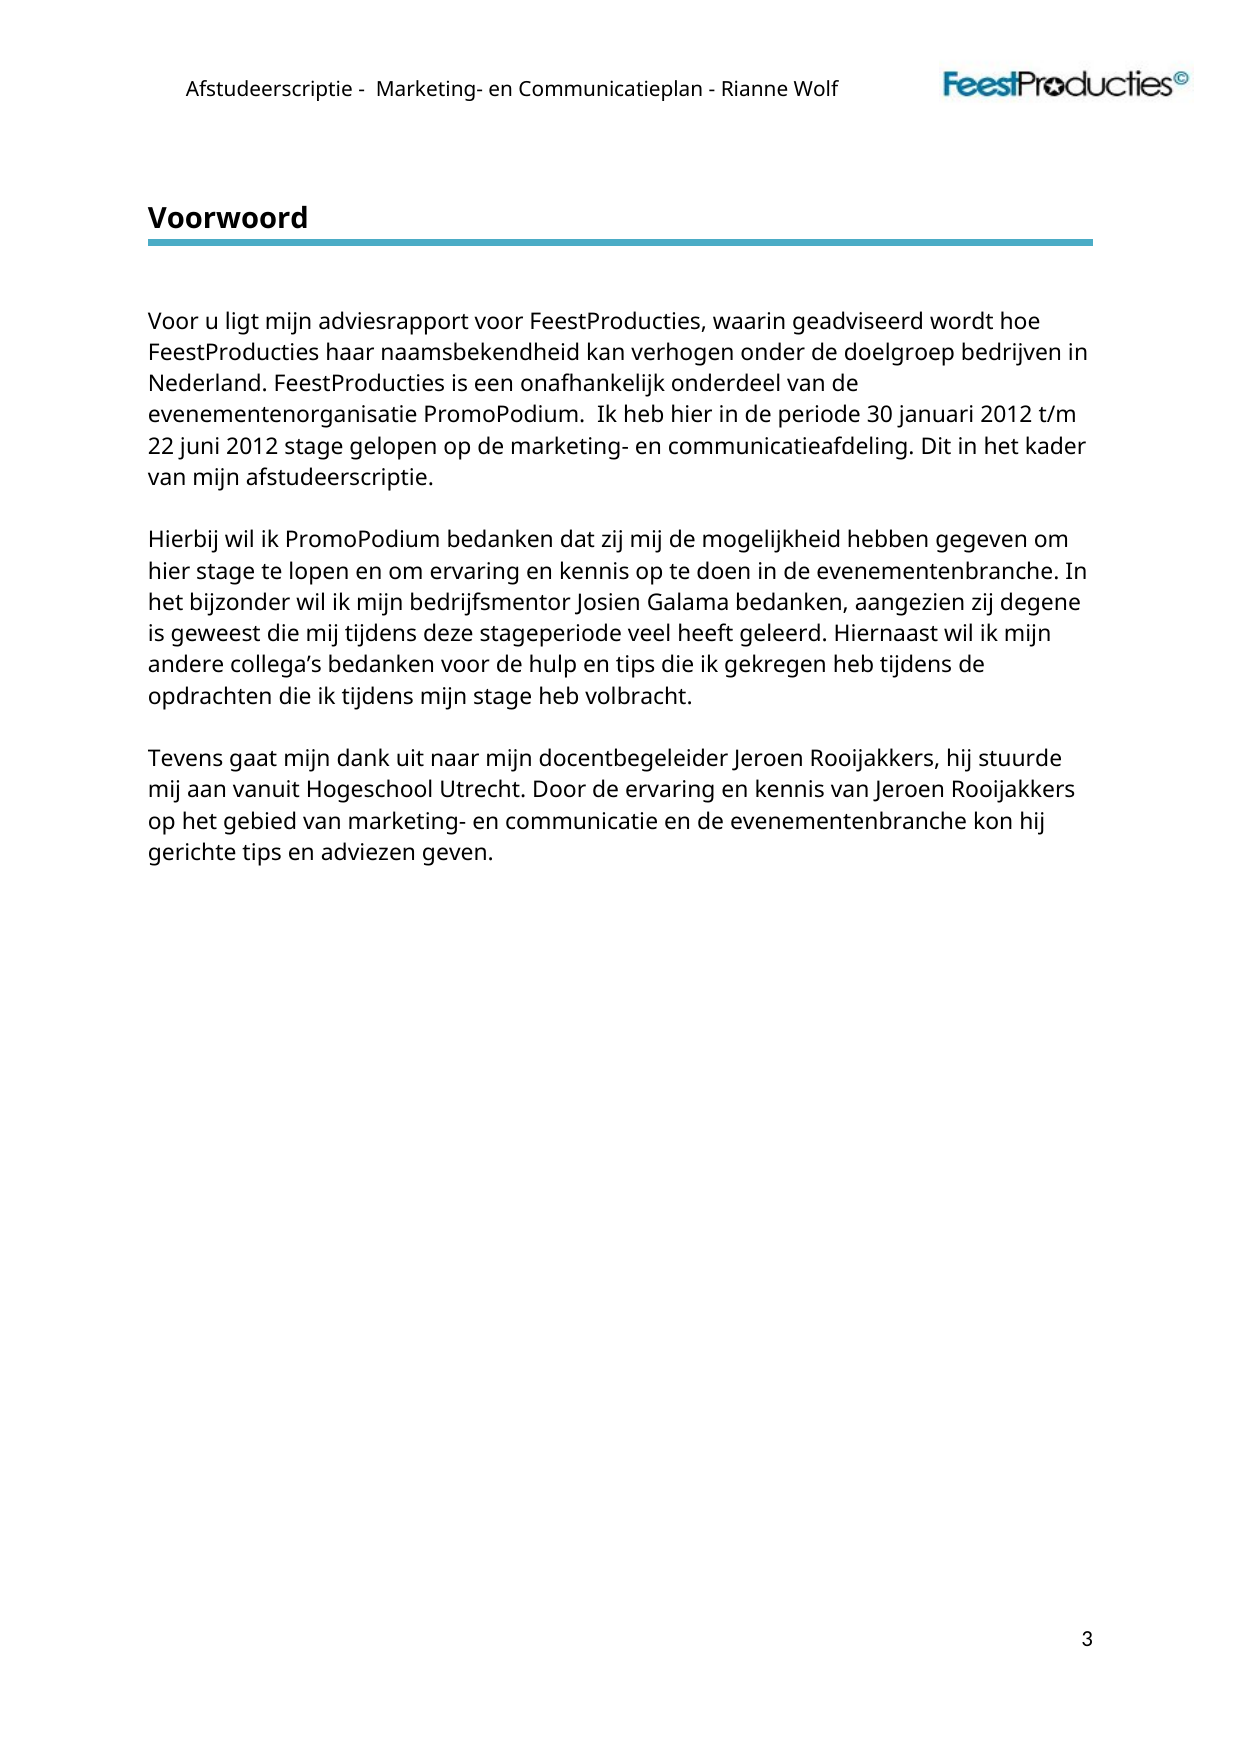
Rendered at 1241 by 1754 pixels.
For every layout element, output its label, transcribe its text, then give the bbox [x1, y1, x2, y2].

text Tevens gaat mijn dank uit naar mijn docentbegeleider Jeroen Rooijakkers, hij stuurde mij aan vanuit Hogeschool Utrecht. Door de ervaring en kennis van Jeroen Rooijakkers op het gebied van marketing- en communicatie en de evenementenbranche kon hij gerichte tips en adviezen geven. [148, 742, 1093, 867]
subtitle Voorwoord [148, 198, 1093, 239]
picture [939, 0, 1194, 169]
text Voor u ligt mijn adviesrapport voor FeestProducties, waarin geadviseerd wordt hoe FeestProducties haar naamsbekendheid kan verhogen onder de doelgroep bedrijven in Nederland. FeestProducties is een onafhankelijk onderdeel van de evenementenorganisatie PromoPodium. Ik heb hier in de periode 30 januari 2012 t/m 22 juni 2012 stage gelopen op de marketing- en communicatieafdeling. Dit in het kader van mijn afstudeerscriptie. [148, 304, 1093, 492]
text Hierbij wil ik PromoPodium bedanken dat zij mij de mogelijkheid hebben gegeven om hier stage te lopen en om ervaring en kennis op te doen in de evenementenbranche. In het bijzonder wil ik mijn bedrijfsmentor Josien Galama bedanken, aangezien zij degene is geweest die mij tijdens deze stageperiode veel heeft geleerd. Hiernaast wil ik mijn andere collega’s bedanken voor de hulp en tips die ik gekregen heb tijdens de opdrachten die ik tijdens mijn stage heb volbracht. [148, 523, 1093, 711]
